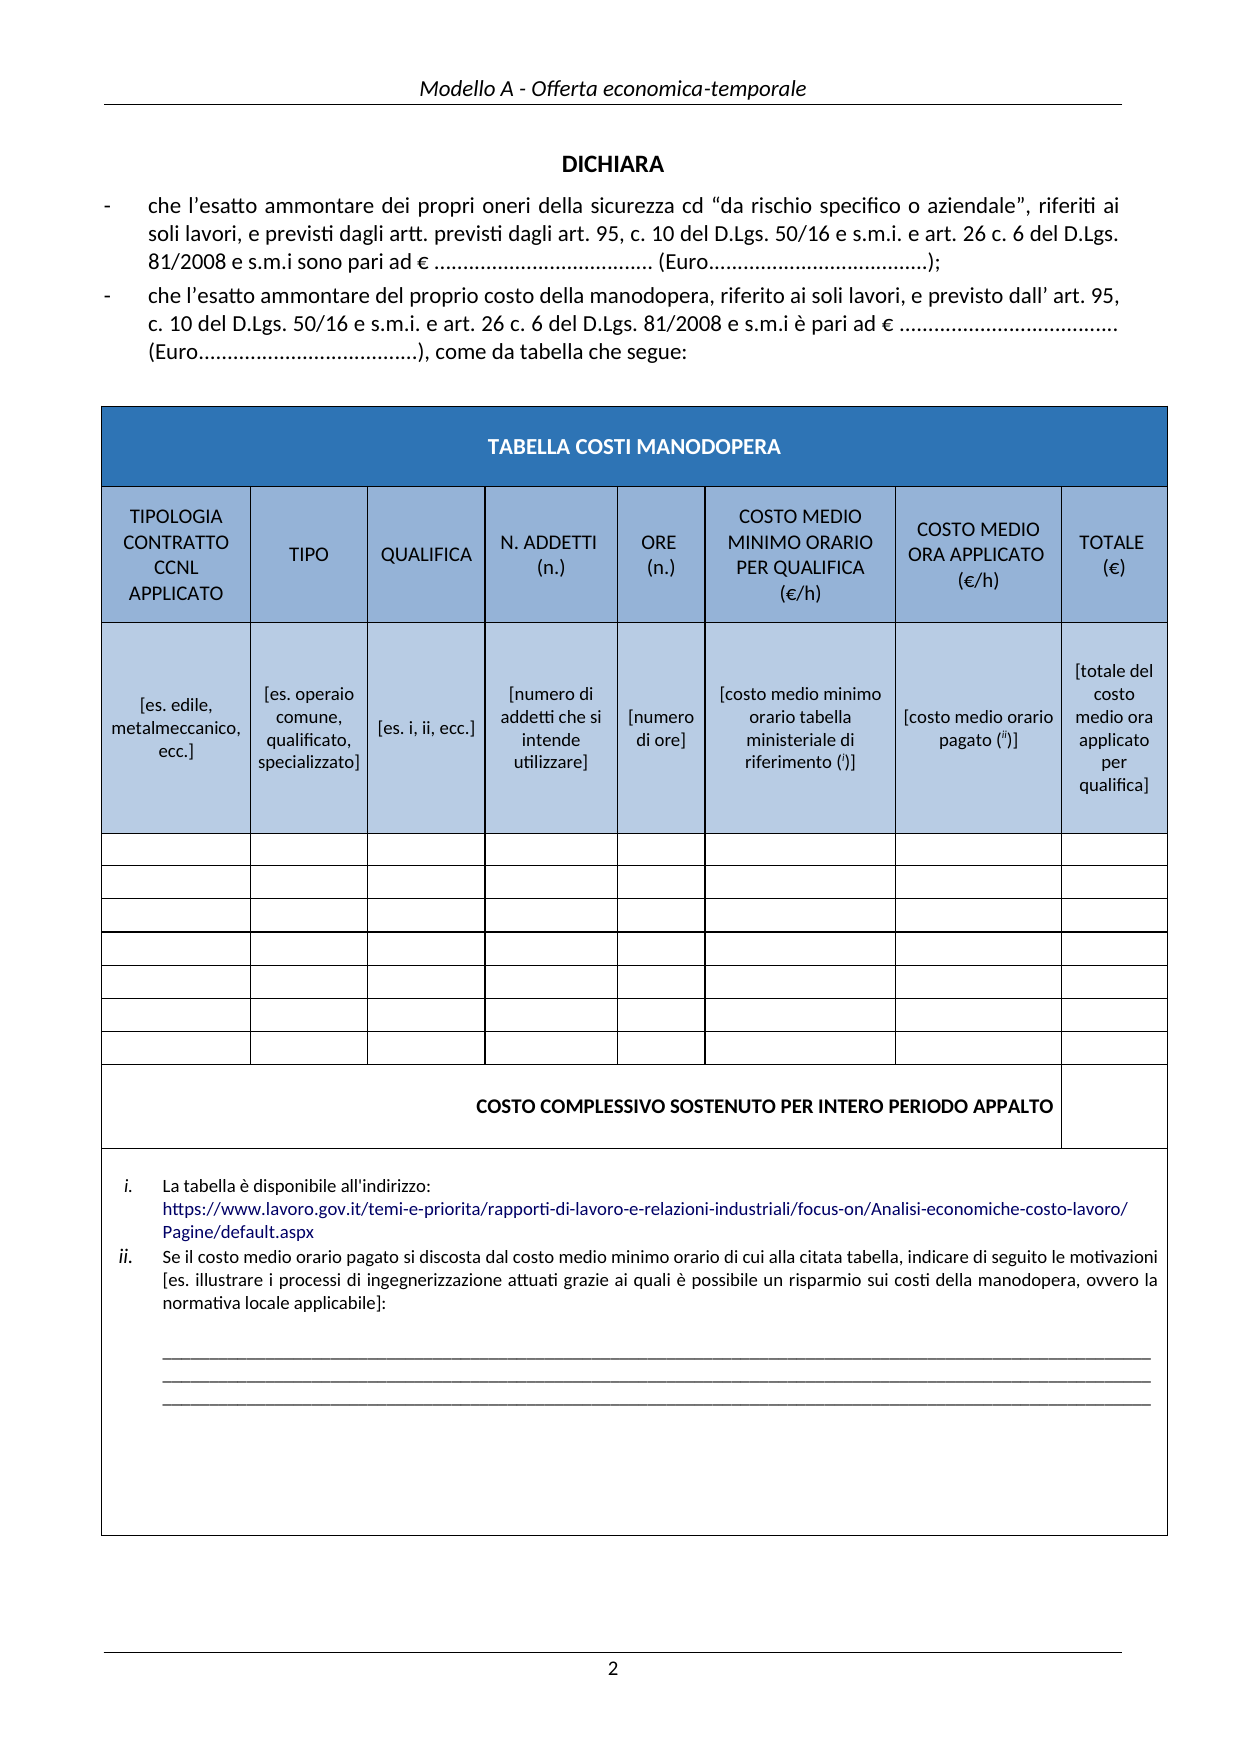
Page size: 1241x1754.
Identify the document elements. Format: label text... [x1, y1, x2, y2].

table_cell [618, 834, 704, 865]
table_cell [102, 999, 250, 1031]
table_cell [es. edile, metalmeccanico, ecc.] [102, 623, 250, 833]
table_cell TIPOLOGIA CONTRATTO CCNL APPLICATO [102, 487, 250, 622]
table_cell [706, 866, 895, 898]
table_cell [102, 1032, 250, 1064]
table_cell [706, 966, 895, 998]
table_cell [368, 1032, 484, 1064]
table_cell COSTO MEDIO ORA APPLICATO (€/h) [896, 487, 1061, 622]
table_cell COSTO MEDIO MINIMO ORARIO PER QUALIFICA (€/h) [706, 487, 895, 622]
table_cell [es. operaio comune, qualificato, specializzato] [251, 623, 367, 833]
table_cell [251, 866, 367, 898]
table_cell [368, 866, 484, 898]
table_cell [618, 966, 704, 998]
table_cell [102, 866, 250, 898]
table_cell [102, 834, 250, 865]
table_cell [251, 999, 367, 1031]
list che l’esatto ammontare dei propri oneri della sicurezza cd “da rischio specifico o aziendale”, riferiti ai soli lavori, e previsti dagli artt. previsti dagli art. 95, c. 10 del D.Lgs. 50/16 e s.m.i. e art. 26 c. 6 del D.Lgs. 81/2008 e s.m.i sono pari ad € ...................................... (Euro......................................); [103, 191, 1122, 275]
table_cell [costo medio minimo orario tabella ministeriale di riferimento (i)] [706, 623, 895, 833]
table_cell [costo medio orario pagato (ii)] [896, 623, 1061, 833]
table_cell [896, 966, 1061, 998]
table_cell [486, 933, 617, 964]
table_cell [1062, 1032, 1167, 1064]
table_cell [896, 899, 1061, 931]
table_cell [251, 1032, 367, 1064]
table_cell [102, 966, 250, 998]
table_cell [102, 933, 250, 964]
table_cell [486, 866, 617, 898]
table_cell [251, 933, 367, 964]
table_cell [706, 899, 895, 931]
table_cell [706, 1032, 895, 1064]
table_cell [1062, 1065, 1167, 1148]
table_cell [706, 933, 895, 964]
table_cell COSTO COMPLESSIVO SOSTENUTO PER INTERO PERIODO APPALTO [102, 1065, 1061, 1148]
table_cell [486, 899, 617, 931]
table_header TABELLA COSTI MANODOPERA [102, 407, 1167, 486]
table_cell [totale del costo medio ora applicato per qualifica] [1062, 623, 1167, 833]
table_cell [251, 834, 367, 865]
table_cell [251, 899, 367, 931]
table_cell [1062, 999, 1167, 1031]
table_cell [368, 966, 484, 998]
table_cell [486, 1032, 617, 1064]
table_cell TIPO [251, 487, 367, 622]
table_cell [1062, 899, 1167, 931]
table_cell [486, 966, 617, 998]
table_cell QUALIFICA [368, 487, 484, 622]
table_cell [251, 966, 367, 998]
table_cell [368, 899, 484, 931]
table_cell [486, 999, 617, 1031]
table_cell N. ADDETTI (n.) [486, 487, 617, 622]
table_cell [102, 899, 250, 931]
table_cell [1062, 966, 1167, 998]
table_cell TOTALE (€) [1062, 487, 1167, 622]
table_cell [896, 1032, 1061, 1064]
table_cell [618, 866, 704, 898]
table_cell [numero di addetti che si intende utilizzare] [486, 623, 617, 833]
table_cell La tabella è disponibile all'indirizzo: https://www.lavoro.gov.it/temi-e-priorita/rapporti-di-lavoro-e-relazioni-industriali/focus-on/Analisi-economiche-costo-lavoro/Pagine/default.aspx Se il costo medio orario pagato si discosta dal costo medio minimo orario di cui alla citata tabella, indicare di seguito le motivazioni [es. illustrare i processi di ingegnerizzazione attuati grazie ai quali è possibile un risparmio sui costi della manodopera, ovvero la normativa locale applicabile]: ______________________________________________________________________________________________________________________________________________________________________________________________________________________________________________________________________________________________________________________________ [102, 1149, 1167, 1535]
table_cell [368, 834, 484, 865]
table_cell [896, 866, 1061, 898]
table_cell [618, 899, 704, 931]
table_cell [486, 834, 617, 865]
table_cell [618, 999, 704, 1031]
table_cell [1062, 866, 1167, 898]
table_cell [es. i, ii, ecc.] [368, 623, 484, 833]
table_cell ORE (n.) [618, 487, 704, 622]
table_cell [numero di ore] [618, 623, 704, 833]
table_cell [618, 933, 704, 964]
text DICHIARA [103, 148, 1122, 178]
table_cell [618, 1032, 704, 1064]
table_cell [1062, 933, 1167, 964]
list che l’esatto ammontare del proprio costo della manodopera, riferito ai soli lavori, e previsto dall’ art. 95, c. 10 del D.Lgs. 50/16 e s.m.i. e art. 26 c. 6 del D.Lgs. 81/2008 e s.m.i è pari ad € ...................................... (Euro......................................), come da tabella che segue: [103, 281, 1122, 365]
table_cell [706, 999, 895, 1031]
table_cell [1062, 834, 1167, 865]
table_cell [896, 834, 1061, 865]
table_cell [706, 834, 895, 865]
table_cell [896, 933, 1061, 964]
table_cell [896, 999, 1061, 1031]
table_cell [368, 933, 484, 964]
table_cell [368, 999, 484, 1031]
